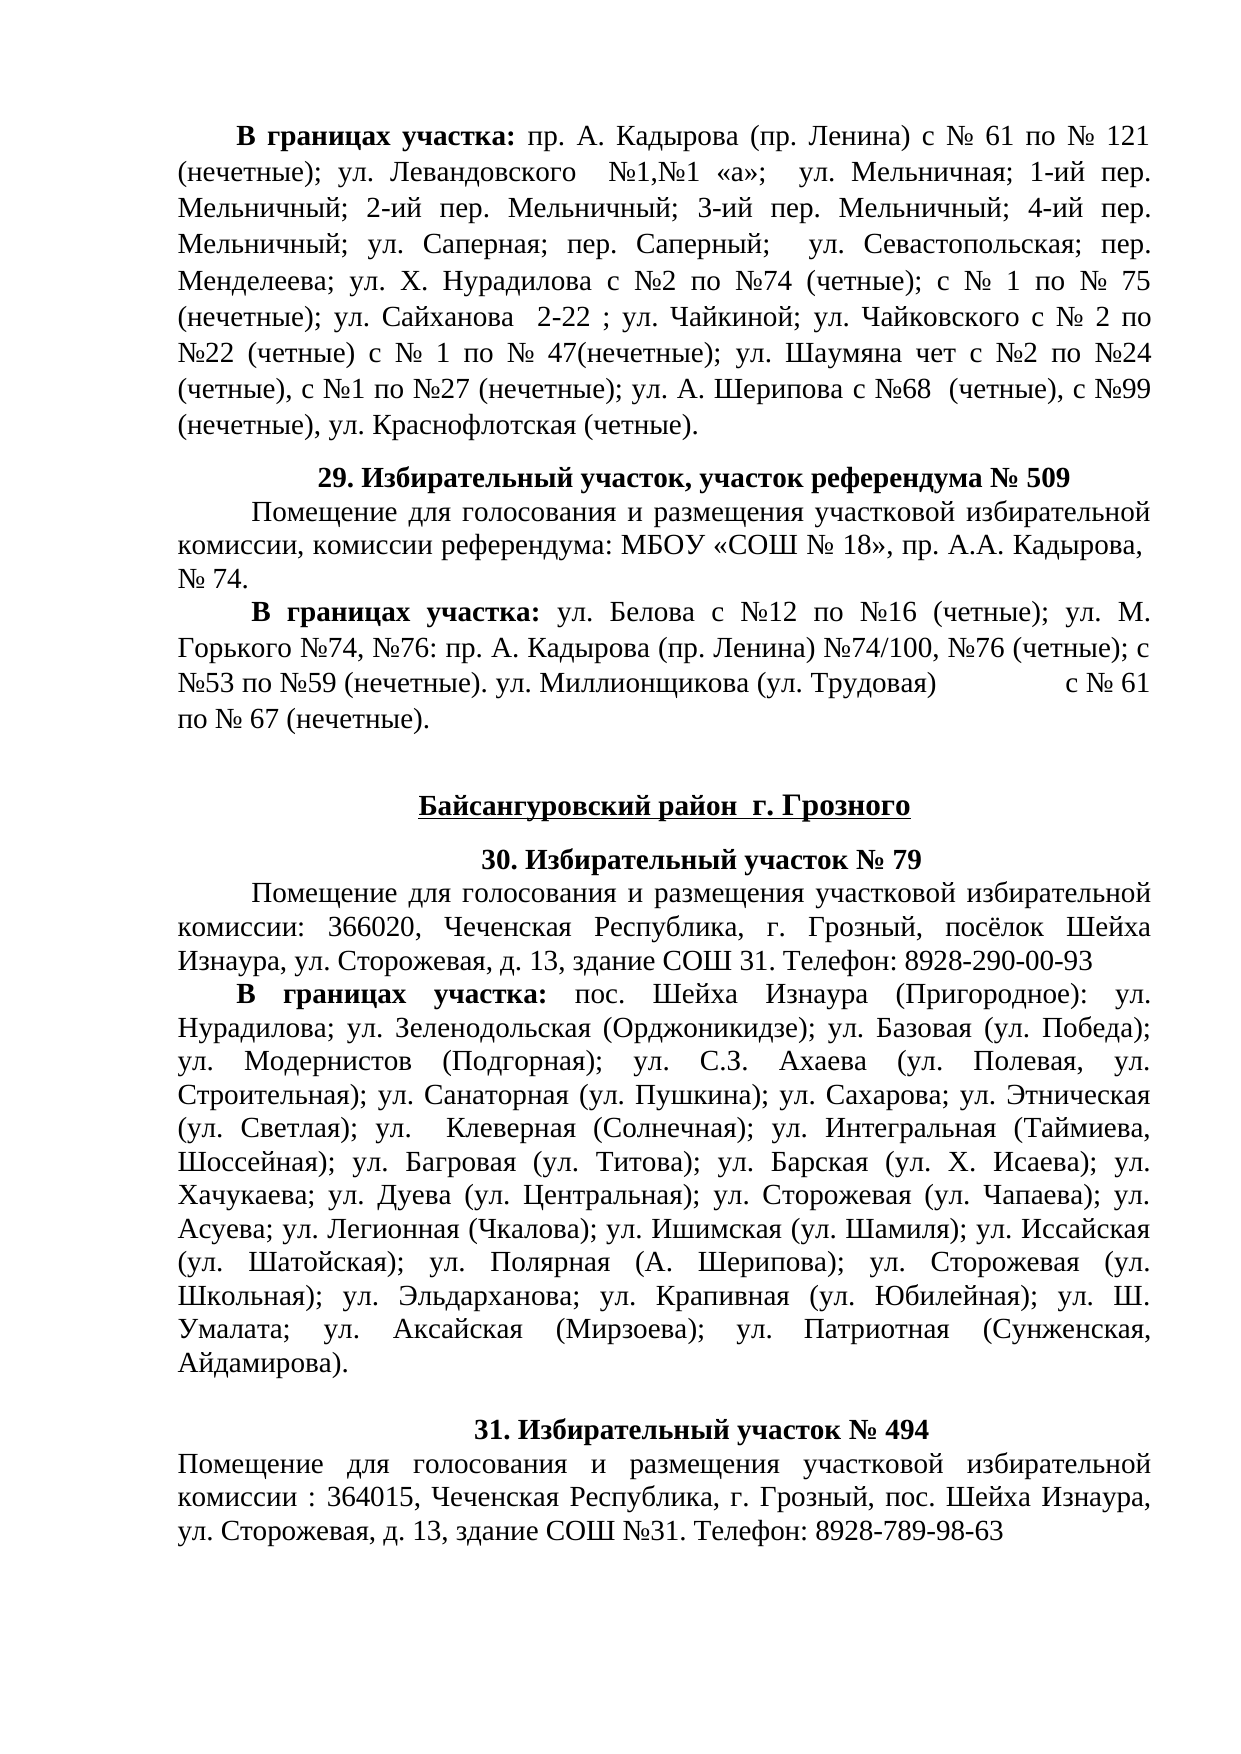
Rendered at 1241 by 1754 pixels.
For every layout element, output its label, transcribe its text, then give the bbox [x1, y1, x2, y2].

text Помещение для голосования и размещения участковой избирательной комиссии : 364015, Чеченская Республика, г. Грозный, пос. Шейха Изнаура, ул. Сторожевая, д. 13, здание СОШ №31. Телефон: 8928-789-98-63 [177, 1446, 1152, 1546]
text 30. Избирательный участок № 79 [177, 842, 1152, 876]
text Байсангуровский район г. Грозного [177, 787, 1152, 822]
text 29. Избирательный участок, участок референдума № 509 [177, 460, 1152, 494]
text В границах участка: ул. Белова с №12 по №16 (четные); ул. М. Горького №74, №76: пр. А. Кадырова (пр. Ленина) №74/100, №76 (четные); с №53 по №59 (нечетные). ул. Миллионщикова (ул. Трудовая) с № 61 по № 67 (нечетные). [177, 594, 1152, 734]
text 31. Избирательный участок № 494 [177, 1412, 1152, 1446]
text В границах участка: пр. А. Кадырова (пр. Ленина) с № 61 по № 121 (нечетные); ул. Левандовского №1,№1 «а»; ул. Мельничная; 1-ий пер. Мельничный; 2-ий пер. Мельничный; 3-ий пер. Мельничный; 4-ий пер. Мельничный; ул. Саперная; пер. Саперный; ул. Севастопольская; пер. Менделеева; ул. Х. Нурадилова с №2 по №74 (четные); с № 1 по № 75 (нечетные); ул. Сайханова 2-22 ; ул. Чайкиной; ул. Чайковского с № 2 по №22 (четные) с № 1 по № 47(нечетные); ул. Шаумяна чет с №2 по №24 (четные), с №1 по №27 (нечетные); ул. А. Шерипова с №68 (четные), с №99 (нечетные), ул. Краснофлотская (четные). [177, 118, 1152, 441]
text Помещение для голосования и размещения участковой избирательной комиссии: 366020, Чеченская Республика, г. Грозный, посёлок Шейха Изнаура, ул. Сторожевая, д. 13, здание СОШ 31. Телефон: 8928-290-00-93 [177, 876, 1152, 976]
text В границах участка: пос. Шейха Изнаура (Пригородное): ул. Нурадилова; ул. Зеленодольская (Орджоникидзе); ул. Базовая (ул. Победа); ул. Модернистов (Подгорная); ул. С.З. Ахаева (ул. Полевая, ул. Строительная); ул. Санаторная (ул. Пушкина); ул. Сахарова; ул. Этническая (ул. Светлая); ул. Клеверная (Солнечная); ул. Интегральная (Таймиева, Шоссейная); ул. Багровая (ул. Титова); ул. Барская (ул. Х. Исаева); ул. Хачукаева; ул. Дуева (ул. Центральная); ул. Сторожевая (ул. Чапаева); ул. Асуева; ул. Легионная (Чкалова); ул. Ишимская (ул. Шамиля); ул. Иссайская (ул. Шатойская); ул. Полярная (А. Шерипова); ул. Сторожевая (ул. Школьная); ул. Эльдарханова; ул. Крапивная (ул. Юбилейная); ул. Ш. Умалата; ул. Аксайская (Мирзоева); ул. Патриотная (Сунженская, Айдамирова). [177, 976, 1152, 1379]
text Помещение для голосования и размещения участковой избирательной комиссии, комиссии референдума: МБОУ «СОШ № 18», пр. А.А. Кадырова, № 74. [177, 494, 1152, 594]
